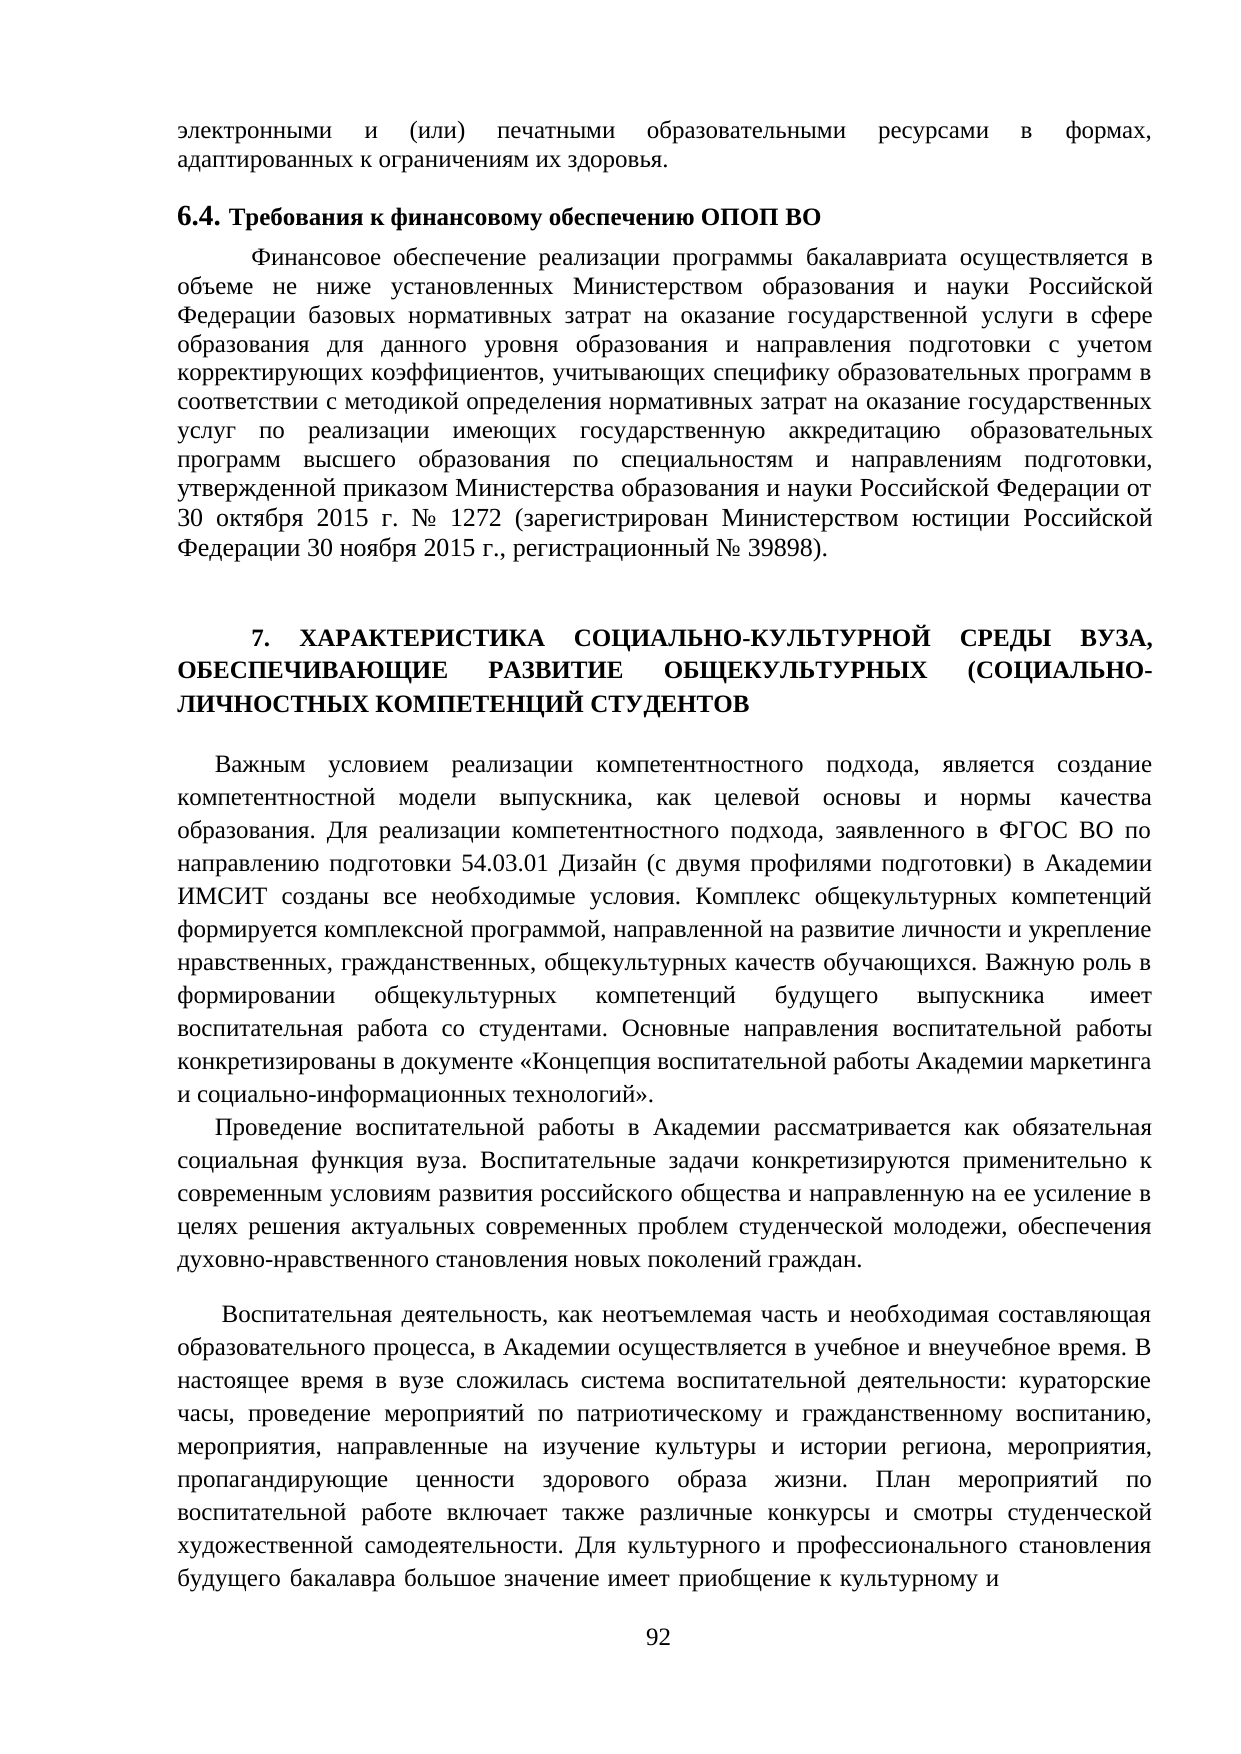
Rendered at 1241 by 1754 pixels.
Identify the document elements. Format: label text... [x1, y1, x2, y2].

text Важным условием реализации компетентностного подхода, является создание компетентностной модели выпускника, как целевой основы и нормы качества образования. Для реализации компетентностного подхода, заявленного в ФГОС ВО по направлению подготовки 54.03.01 Дизайн (с двумя профилями подготовки) в Академии ИМСИТ созданы все необходимые условия. Комплекс общекультурных компетенций формируется комплексной программой, направленной на развитие личности и укрепление нравственных, гражданственных, общекультурных качеств обучающихся. Важную роль в формировании общекультурных компетенций будущего выпускника имеет воспитательная работа со студентами. Основные направления воспитательной работы конкретизированы в документе «Концепция воспитательной работы Академии маркетинга и социально-информационных технологий». [177, 749, 1152, 1108]
text Финансовое обеспечение реализации программы бакалавриата осуществляется в объеме не ниже установленных Министерством образования и науки Российской Федерации базовых нормативных затрат на оказание государственной услуги в сфере образования для данного уровня образования и направления подготовки с учетом корректирующих коэффициентов, учитывающих специфику образовательных программ в соответствии с методикой определения нормативных затрат на оказание государственных услуг по реализации имеющих государственную аккредитацию образовательных программ высшего образования по специальностям и направлениям подготовки, утвержденной приказом Министерства образования и науки Российской Федерации от 30 октября 2015 г. № 1272 (зарегистрирован Министерством юстиции Российской Федерации 30 ноября 2015 г., регистрационный № 39898). [177, 242, 1153, 562]
text Проведение воспитательной работы в Академии рассматривается как обязательная социальная функция вуза. Воспитательные задачи конкретизируются применительно к современным условиям развития российского общества и направленную на ее усиление в целях решения актуальных современных проблем студенческой молодежи, обеспечения духовно-нравственного становления новых поколений граждан. [177, 1112, 1152, 1273]
subtitle Требования к финансовому обеспечению ОПОП ВО [177, 198, 1167, 231]
text электронными и (или) печатными образовательными ресурсами в формах, адаптированных к ограничениям их здоровья. [177, 115, 1152, 173]
text Воспитательная деятельность, как неотъемлемая часть и необходимая составляющая образовательного процесса, в Академии осуществляется в учебное и внеучебное время. В настоящее время в вузе сложилась система воспитательной деятельности: кураторские часы, проведение мероприятий по патриотическому и гражданственному воспитанию, мероприятия, направленные на изучение культуры и истории региона, мероприятия, пропагандирующие ценности здорового образа жизни. План мероприятий по воспитательной работе включает также различные конкурсы и смотры студенческой художественной самодеятельности. Для культурного и профессионального становления будущего бакалавра большое значение имеет приобщение к культурному и [177, 1299, 1152, 1592]
subtitle ХАРАКТЕРИСТИКА СОЦИАЛЬНО-КУЛЬТУРНОЙ СРЕДЫ ВУЗА, ОБЕСПЕЧИВАЮЩИЕ РАЗВИТИЕ ОБЩЕКУЛЬТУРНЫХ (СОЦИАЛЬНО- ЛИЧНОСТНЫХ КОМПЕТЕНЦИЙ СТУДЕНТОВ [177, 623, 1153, 717]
